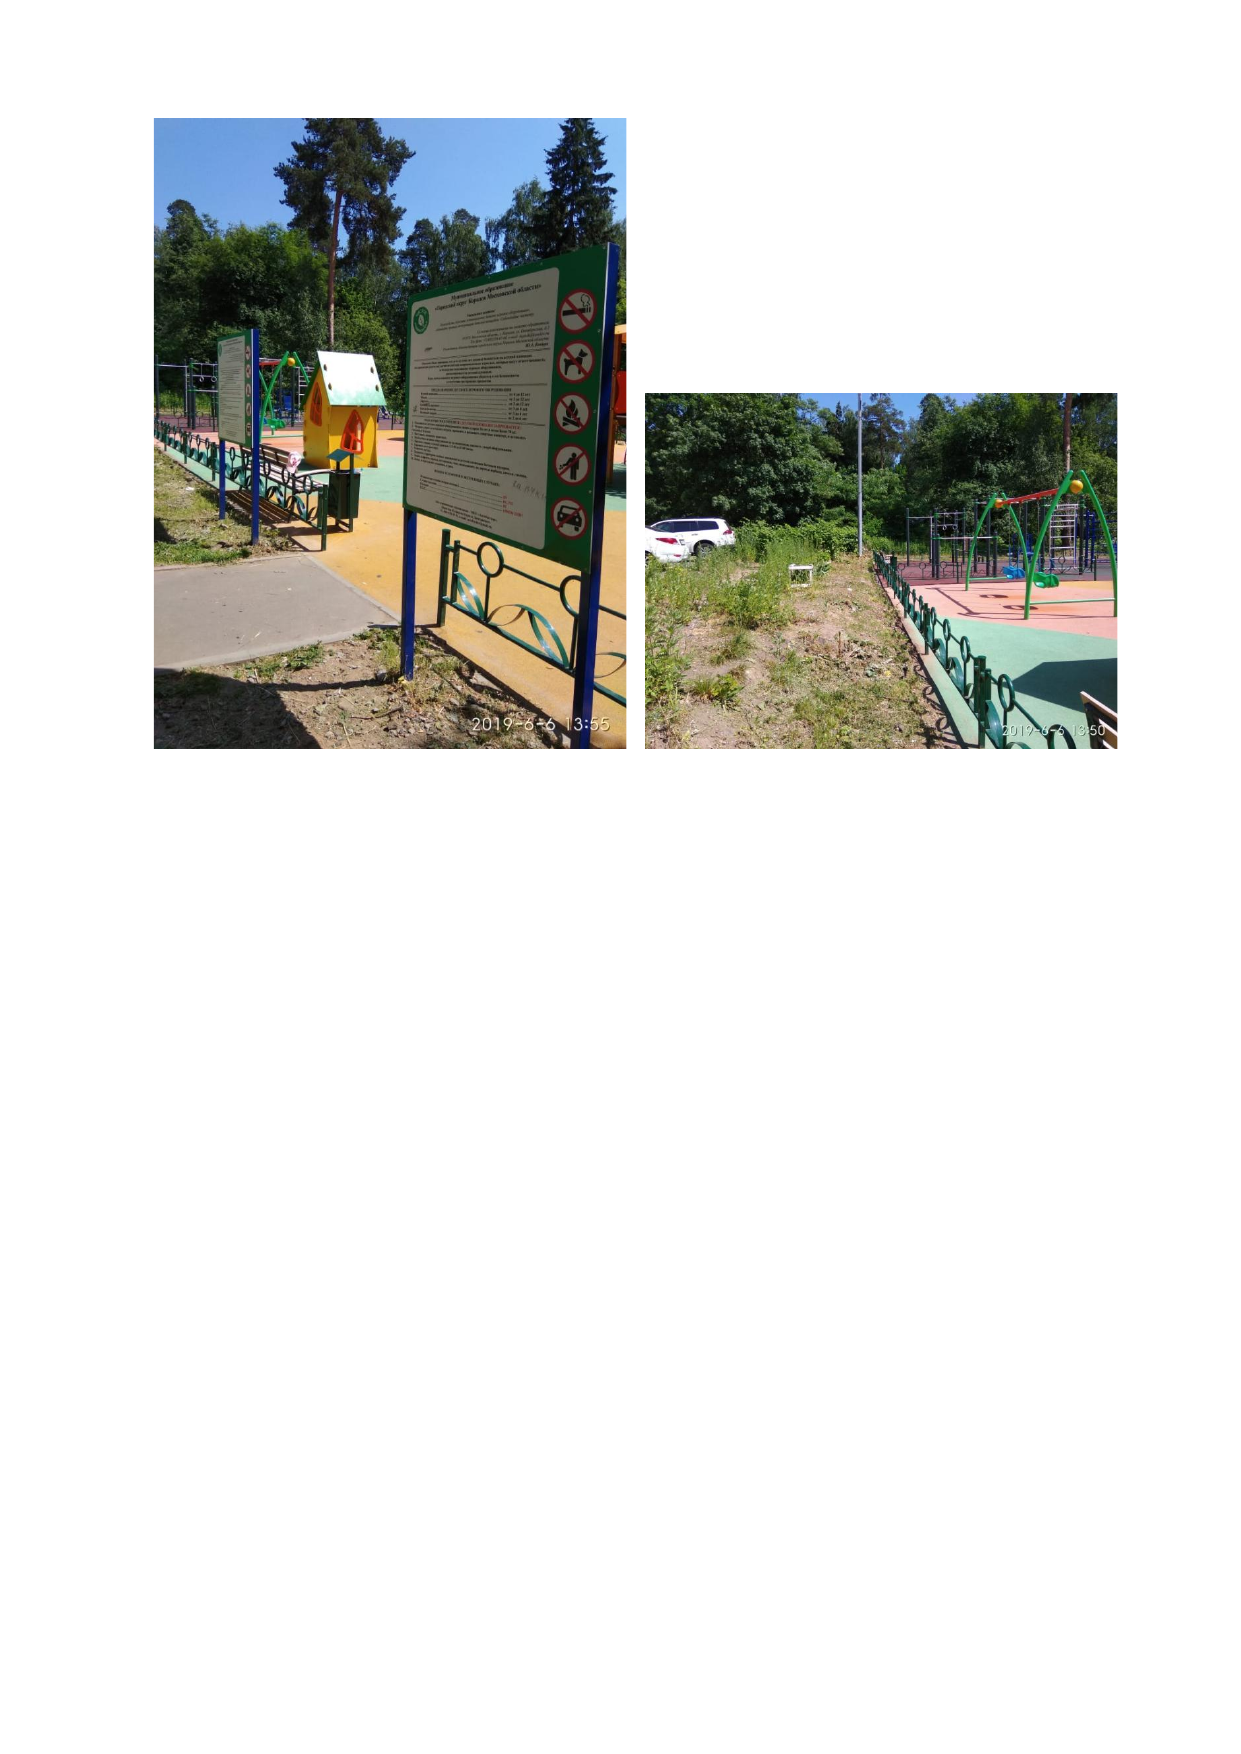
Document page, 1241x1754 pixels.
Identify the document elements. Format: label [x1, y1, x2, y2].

picture [645, 393, 1118, 749]
picture [153, 118, 627, 749]
